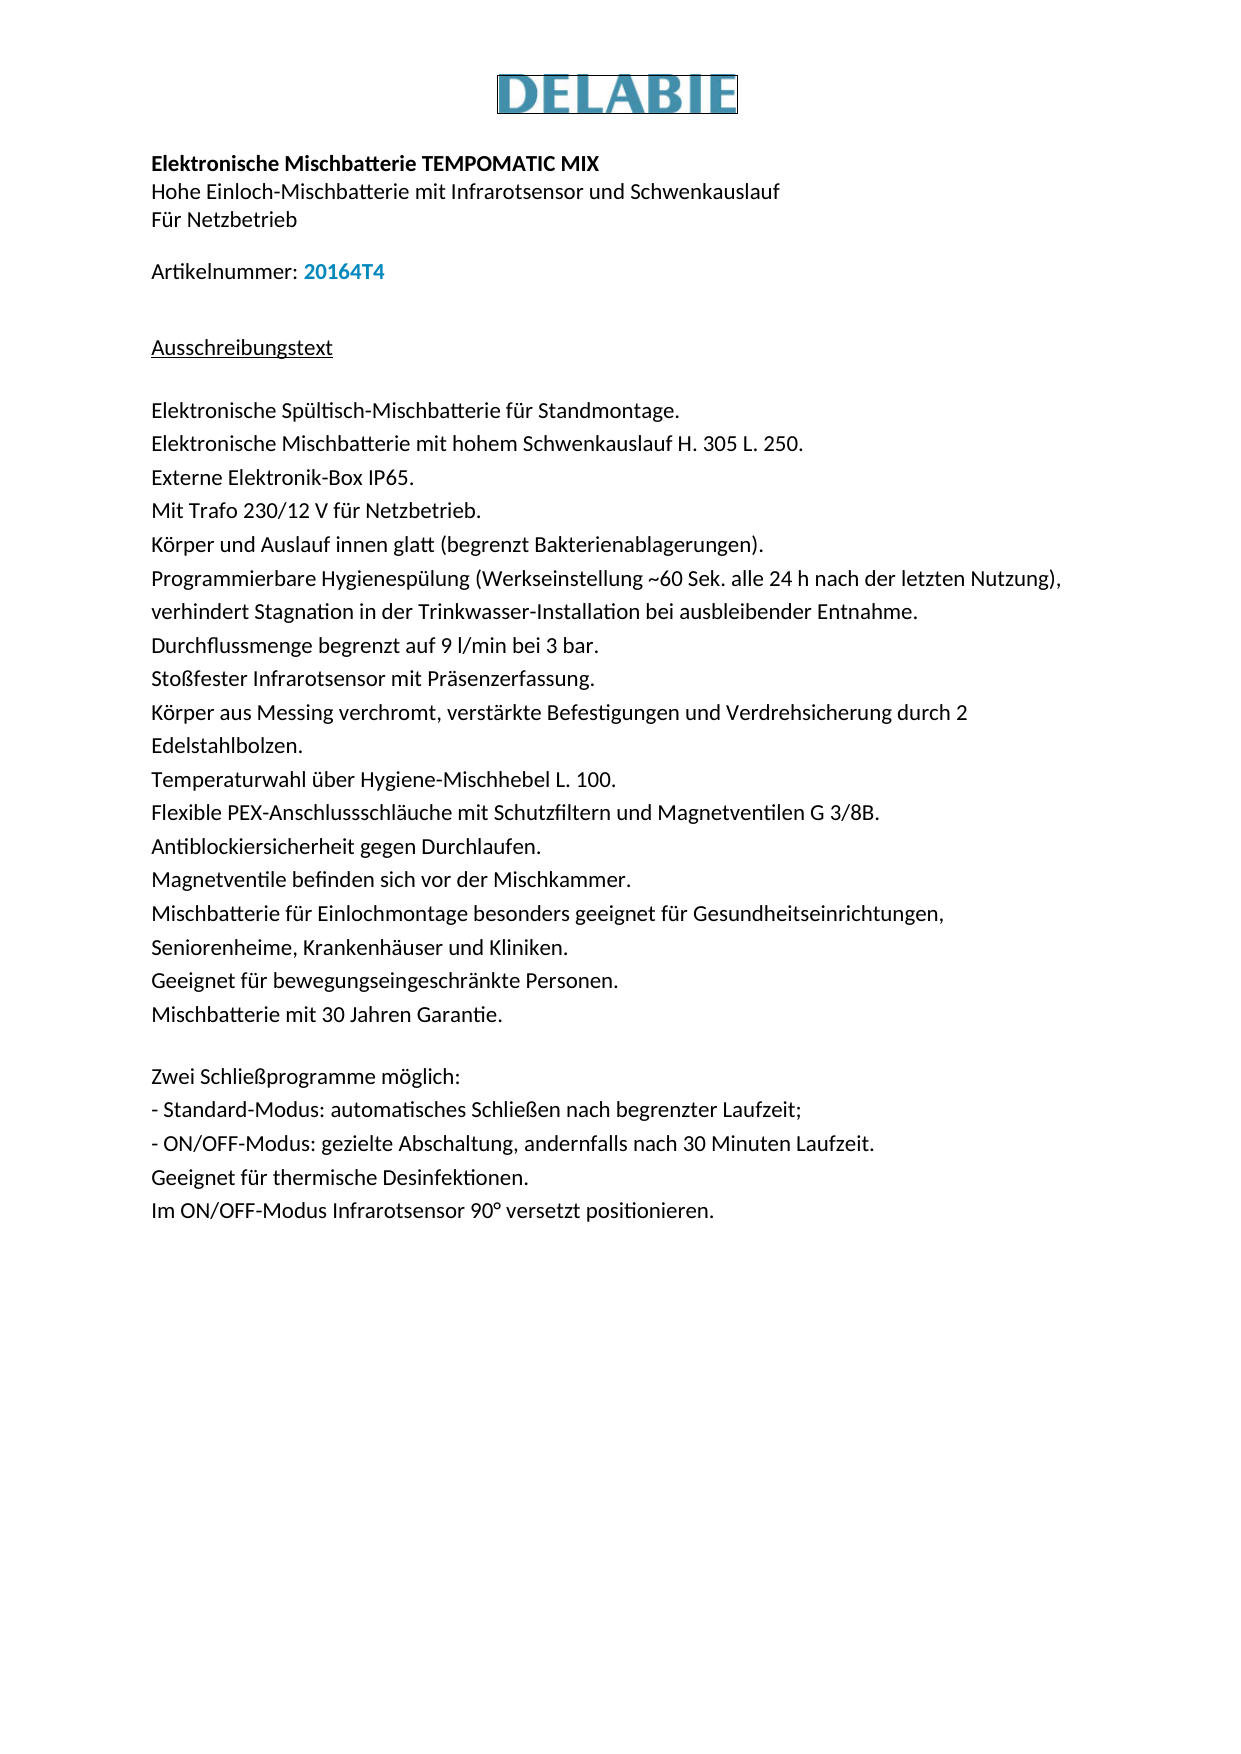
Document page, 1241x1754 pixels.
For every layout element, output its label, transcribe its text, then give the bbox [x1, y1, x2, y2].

text Elektronische Mischbatterie mit hohem Schwenkauslauf H. 305 L. 250. [151, 429, 1084, 458]
text Antiblockiersicherheit gegen Durchlaufen. [151, 832, 1084, 860]
text Artikelnummer: 20164T4 [151, 257, 1084, 285]
text Externe Elektronik-Box IP65. [151, 463, 1084, 491]
text Magnetventile befinden sich vor der Mischkammer. [151, 866, 1084, 894]
text Mischbatterie für Einlochmontage besonders geeignet für Gesundheitseinrichtungen, Seniorenheime, Krankenhäuser und Kliniken. [151, 899, 1084, 961]
text Mit Trafo 230/12 V für Netzbetrieb. [151, 497, 1084, 525]
text Für Netzbetrieb [151, 205, 1084, 233]
picture [498, 76, 737, 113]
text Zwei Schließprogramme möglich: [151, 1062, 1084, 1090]
text Körper aus Messing verchromt, verstärkte Befestigungen und Verdrehsicherung durch 2 Edelstahlbolzen. [151, 698, 1084, 759]
text Hohe Einloch-Mischbatterie mit Infrarotsensor und Schwenkauslauf [151, 177, 1084, 205]
text Elektronische Spültisch-Mischbatterie für Standmontage. [151, 396, 1084, 424]
text Temperaturwahl über Hygiene-Mischhebel L. 100. [151, 765, 1084, 793]
text Körper und Auslauf innen glatt (begrenzt Bakterienablagerungen). [151, 530, 1084, 558]
text Programmierbare Hygienespülung (Werkseinstellung ~60 Sek. alle 24 h nach der letzten Nutzung), verhindert Stagnation in der Trinkwasser-Installation bei ausbleibender Entnahme. [151, 564, 1084, 625]
text Elektronische Mischbatterie TEMPOMATIC MIX [151, 149, 1084, 177]
text Mischbatterie mit 30 Jahren Garantie. [151, 1000, 1084, 1028]
text Im ON/OFF-Modus Infrarotsensor 90° versetzt positionieren. [151, 1196, 1084, 1224]
text Geeignet für thermische Desinfektionen. [151, 1163, 1084, 1191]
text - ON/OFF-Modus: gezielte Abschaltung, andernfalls nach 30 Minuten Laufzeit. [151, 1129, 1084, 1157]
text Durchflussmenge begrenzt auf 9 l/min bei 3 bar. [151, 631, 1084, 659]
text Flexible PEX-Anschlussschläuche mit Schutzfiltern und Magnetventilen G 3/8B. [151, 798, 1084, 827]
text Stoßfester Infrarotsensor mit Präsenzerfassung. [151, 664, 1084, 692]
text - Standard-Modus: automatisches Schließen nach begrenzter Laufzeit; [151, 1096, 1084, 1124]
text Ausschreibungstext [151, 333, 1084, 361]
text Geeignet für bewegungseingeschränkte Personen. [151, 966, 1084, 994]
